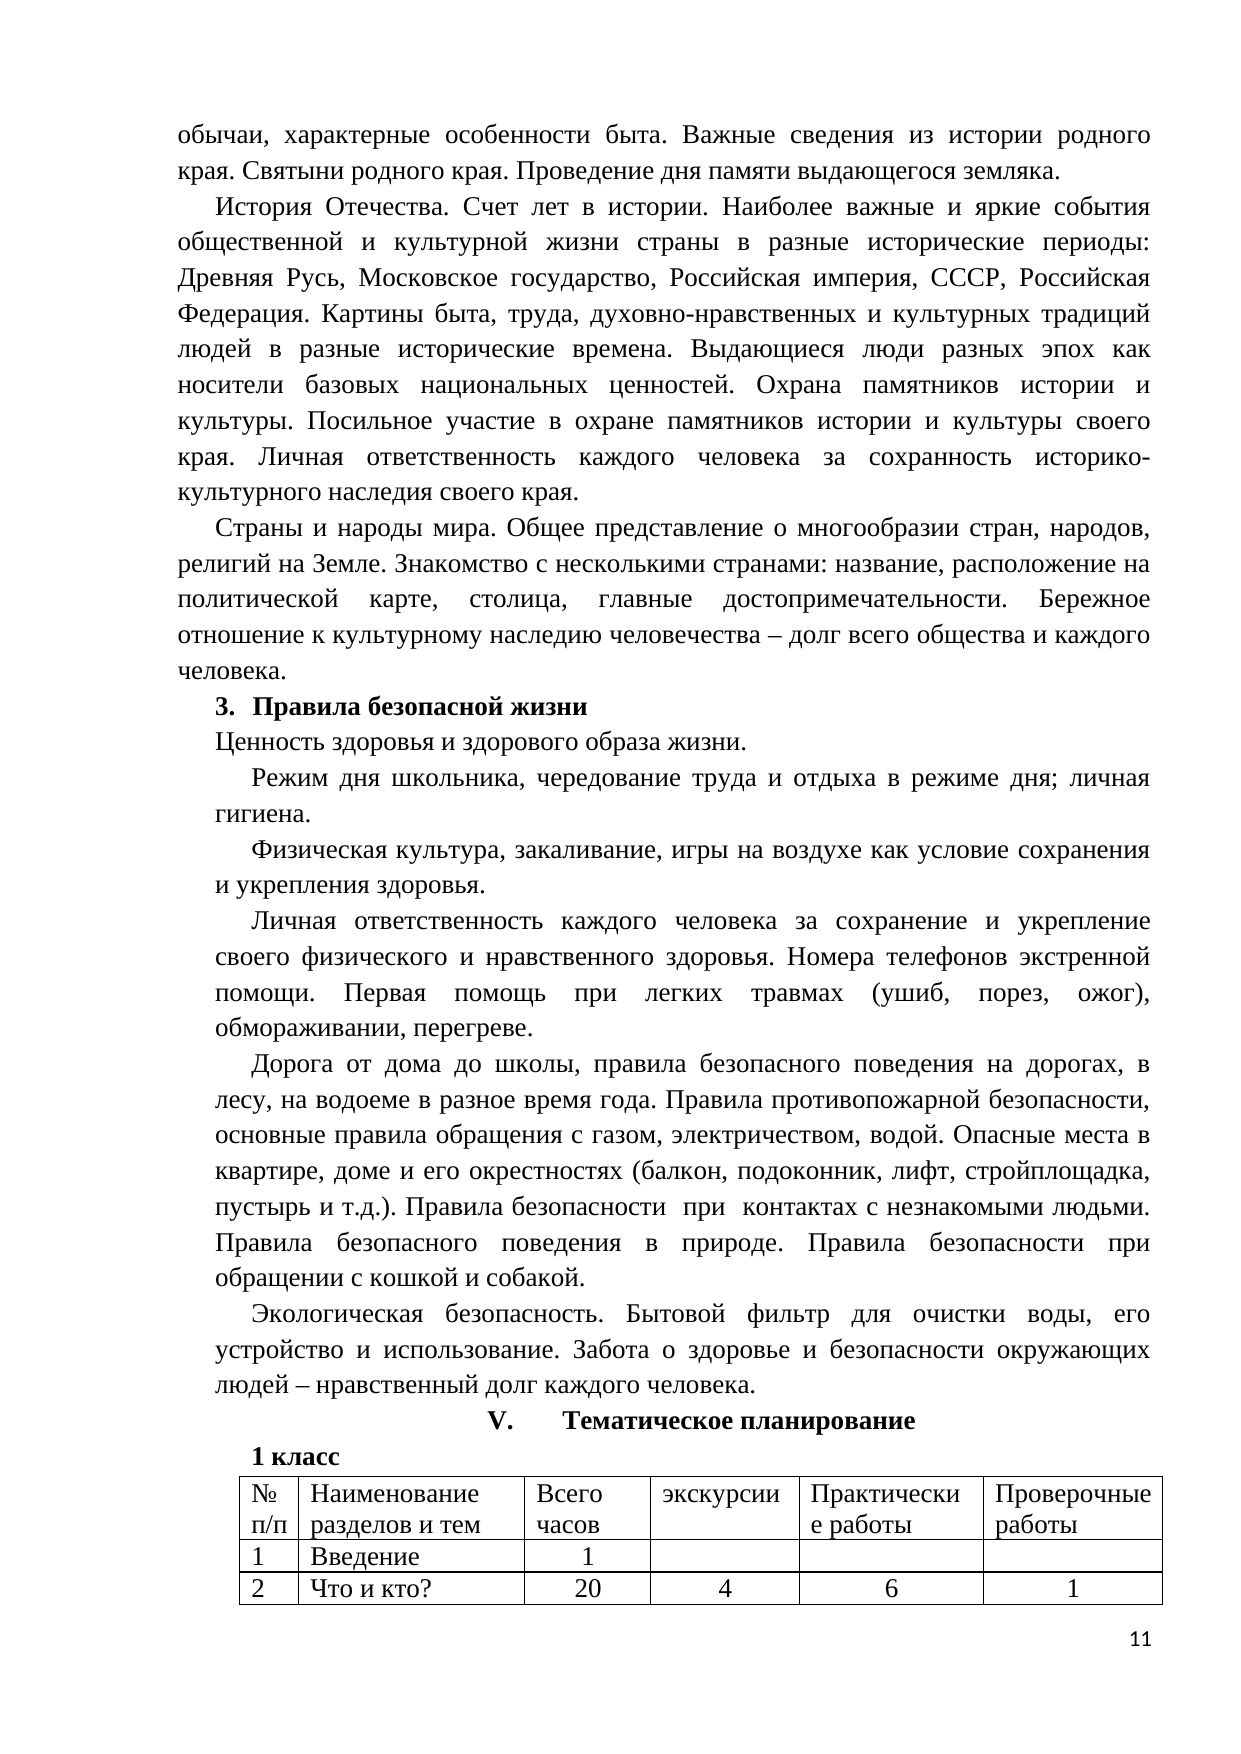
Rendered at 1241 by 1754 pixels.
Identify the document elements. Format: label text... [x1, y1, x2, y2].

table_cell 4 [651, 1573, 799, 1603]
table_header Проверочные работы [984, 1477, 1162, 1539]
text Страны и народы мира. Общее представление о многообразии стран, народов, религий на Земле. Знакомство с несколькими странами: название, расположение на политической карте, столица, главные достопримечательности. Бережное отношение к культурному наследию человечества – долг всего общества и каждого человека. [177, 511, 1152, 685]
table_header Наименование разделов и тем [299, 1477, 524, 1539]
text Ценность здоровья и здорового образа жизни. [177, 726, 1152, 757]
table_cell 6 [800, 1573, 983, 1603]
text Дорога от дома до школы, правила безопасного поведения на дорогах, в лесу, на водоеме в разное время года. Правила противопожарной безопасности, основные правила обращения с газом, электричеством, водой. Опасные места в квартире, доме и его окрестностях (балкон, подоконник, лифт, стройплощадка, пустырь и т.д.). Правила безопасности при контактах с незнакомыми людьми. Правила безопасного поведения в природе. Правила безопасности при обращении с кошкой и собакой. [215, 1047, 1152, 1293]
table_cell 2 [240, 1573, 298, 1603]
table_cell [651, 1540, 799, 1571]
text Режим дня школьника, чередование труда и отдыха в режиме дня; личная гигиена. [215, 761, 1152, 828]
table_header Всего часов [525, 1477, 650, 1539]
text Экологическая безопасность. Бытовой фильтр для очистки воды, его устройство и использование. Забота о здоровье и безопасности окружающих людей – нравственный долг каждого человека. [215, 1297, 1152, 1400]
table_header Практические работы [800, 1477, 983, 1539]
table_cell [800, 1540, 983, 1571]
table_cell [984, 1540, 1162, 1571]
text Личная ответственность каждого человека за сохранение и укрепление своего физического и нравственного здоровья. Номера телефонов экстренной помощи. Первая помощь при легких травмах (ушиб, порез, ожог), обмораживании, перегреве. [215, 904, 1152, 1042]
table_cell Что и кто? [299, 1573, 524, 1603]
table_cell 1 [984, 1573, 1162, 1603]
table_cell Введение [299, 1540, 524, 1571]
list Тематическое планирование [251, 1404, 1152, 1436]
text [177, 118, 1152, 185]
text История Отечества. Счет лет в истории. Наиболее важные и яркие события общественной и культурной жизни страны в разные исторические периоды: Древняя Русь, Московское государство, Российская империя, СССР, Российская Федерация. Картины быта, труда, духовно-нравственных и культурных традиций людей в разные исторические времена. Выдающиеся люди разных эпох как носители базовых национальных ценностей. Охрана памятников истории и культуры. Посильное участие в охране памятников истории и культуры своего края. Личная ответственность каждого человека за сохранность историко-культурного наследия своего края. [177, 189, 1152, 507]
table_cell 1 [240, 1540, 298, 1571]
table_cell 1 [525, 1540, 650, 1571]
list Правила безопасной жизни [215, 690, 1152, 721]
text Физическая культура, закаливание, игры на воздухе как условие сохранения и укрепления здоровья. [215, 833, 1152, 899]
table_header экскурсии [651, 1477, 799, 1539]
text 1 класс [251, 1440, 1152, 1471]
table_cell 20 [525, 1573, 650, 1603]
table_header № п/п [240, 1477, 298, 1539]
